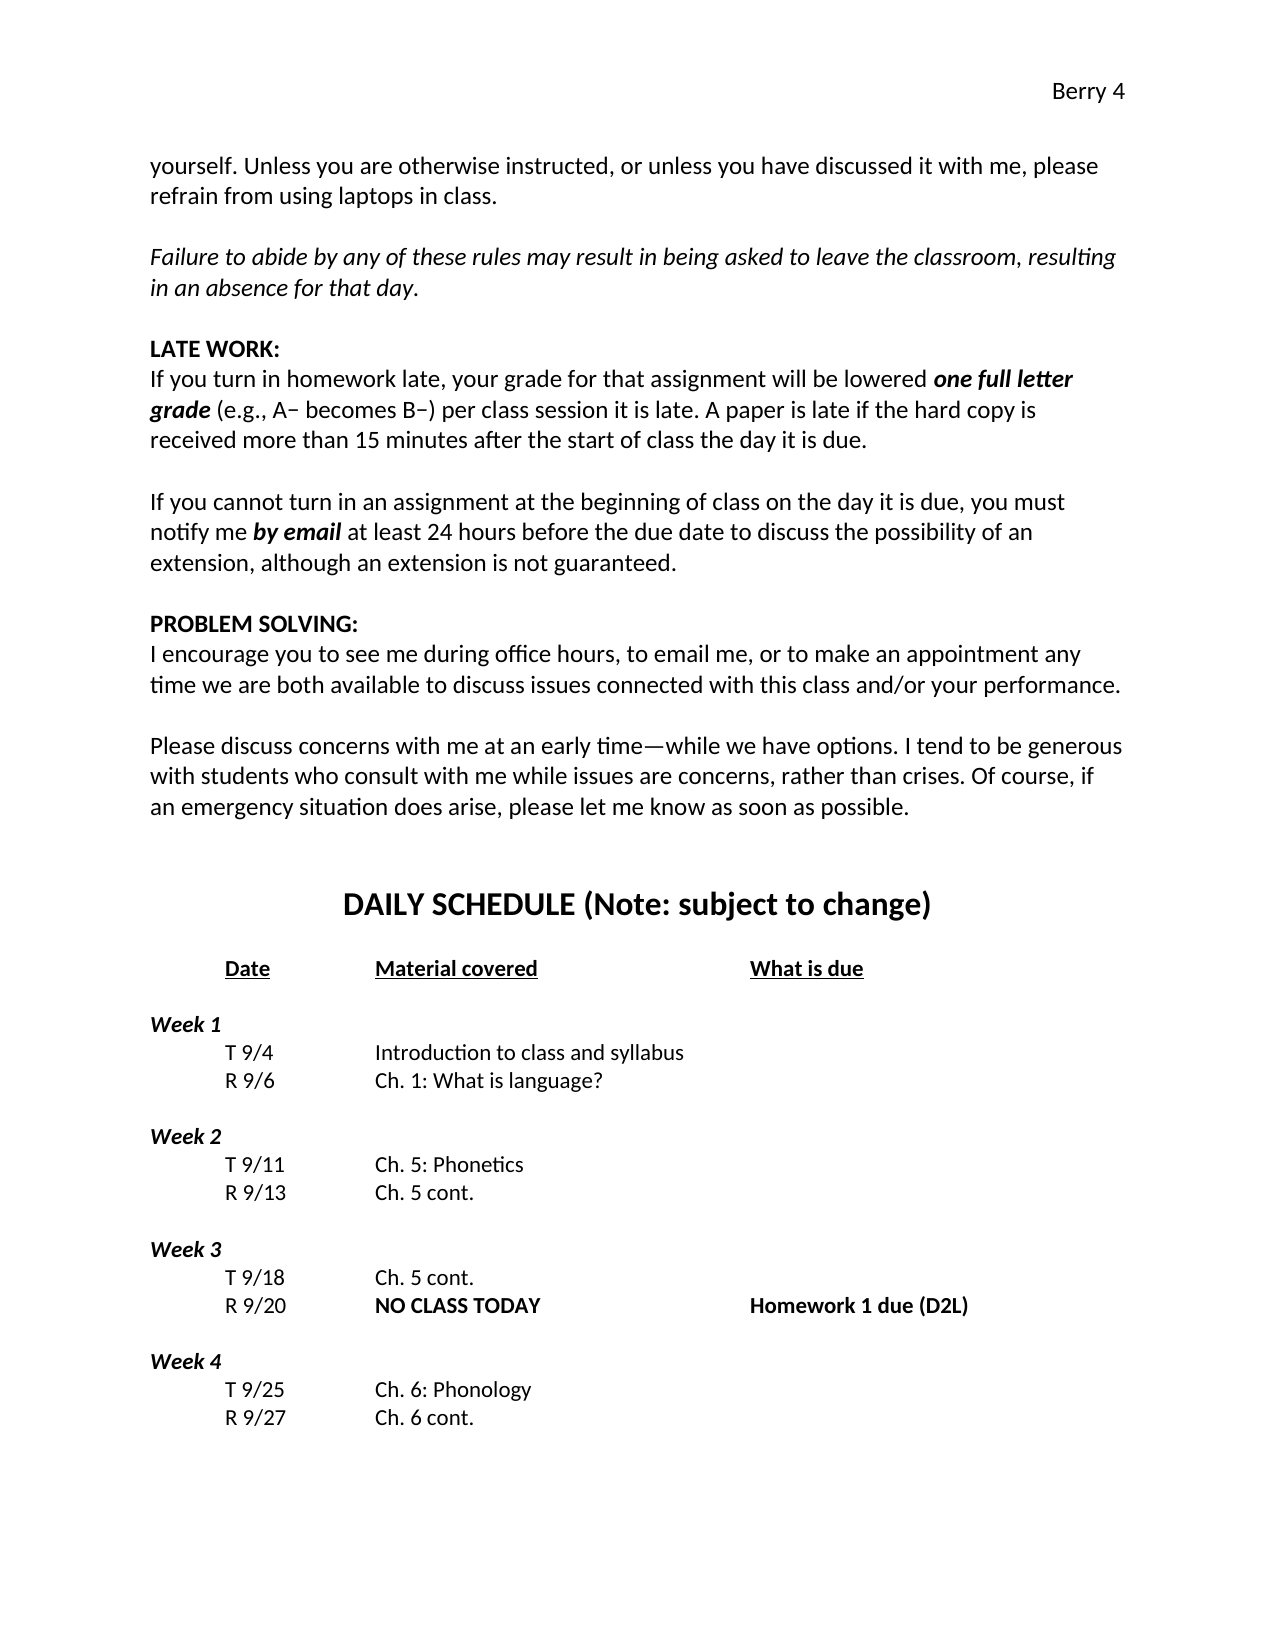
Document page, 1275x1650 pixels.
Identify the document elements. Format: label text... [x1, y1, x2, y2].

text If you cannot turn in an assignment at the beginning of class on the day it is due, you must notify me by email at least 24 hours before the due date to discuss the possibility of an extension, although an extension is not guaranteed. [150, 486, 1125, 577]
text Week 1 [150, 1010, 1125, 1038]
text DAILY SCHEDULE (Note: subject to change) [150, 882, 1125, 923]
text Week 3 [150, 1235, 1125, 1263]
text R 9/20 NO CLASS TODAY Homework 1 due (D2L) [150, 1291, 1125, 1319]
text LATE WORK: [150, 333, 1125, 364]
text PROBLEM SOLVING: [150, 608, 1125, 638]
text R 9/27 Ch. 6 cont. [150, 1403, 1125, 1431]
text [150, 150, 1125, 211]
text T 9/18 Ch. 5 cont. [150, 1263, 1125, 1291]
text T 9/4 Introduction to class and syllabus [150, 1038, 1125, 1066]
text I encourage you to see me during office hours, to email me, or to make an appointment any time we are both available to discuss issues connected with this class and/or your performance. [150, 638, 1125, 699]
text If you turn in homework late, your grade for that assignment will be lowered one full letter grade (e.g., A− becomes B−) per class session it is late. A paper is late if the hard copy is received more than 15 minutes after the start of class the day it is due. [150, 364, 1125, 455]
text Please discuss concerns with me at an early time—while we have options. I tend to be generous with students who consult with me while issues are concerns, rather than crises. Of course, if an emergency situation does arise, please let me know as soon as possible. [150, 730, 1125, 821]
text R 9/6 Ch. 1: What is language? [150, 1066, 1125, 1094]
text Failure to abide by any of these rules may result in being asked to leave the classroom, resulting in an absence for that day. [150, 242, 1125, 303]
text R 9/13 Ch. 5 cont. [150, 1178, 1125, 1206]
text T 9/11 Ch. 5: Phonetics [150, 1150, 1125, 1178]
text T 9/25 Ch. 6: Phonology [150, 1375, 1125, 1403]
text Week 4 [150, 1347, 1125, 1375]
text Date Material covered What is due [150, 954, 1125, 982]
text Week 2 [150, 1122, 1125, 1150]
